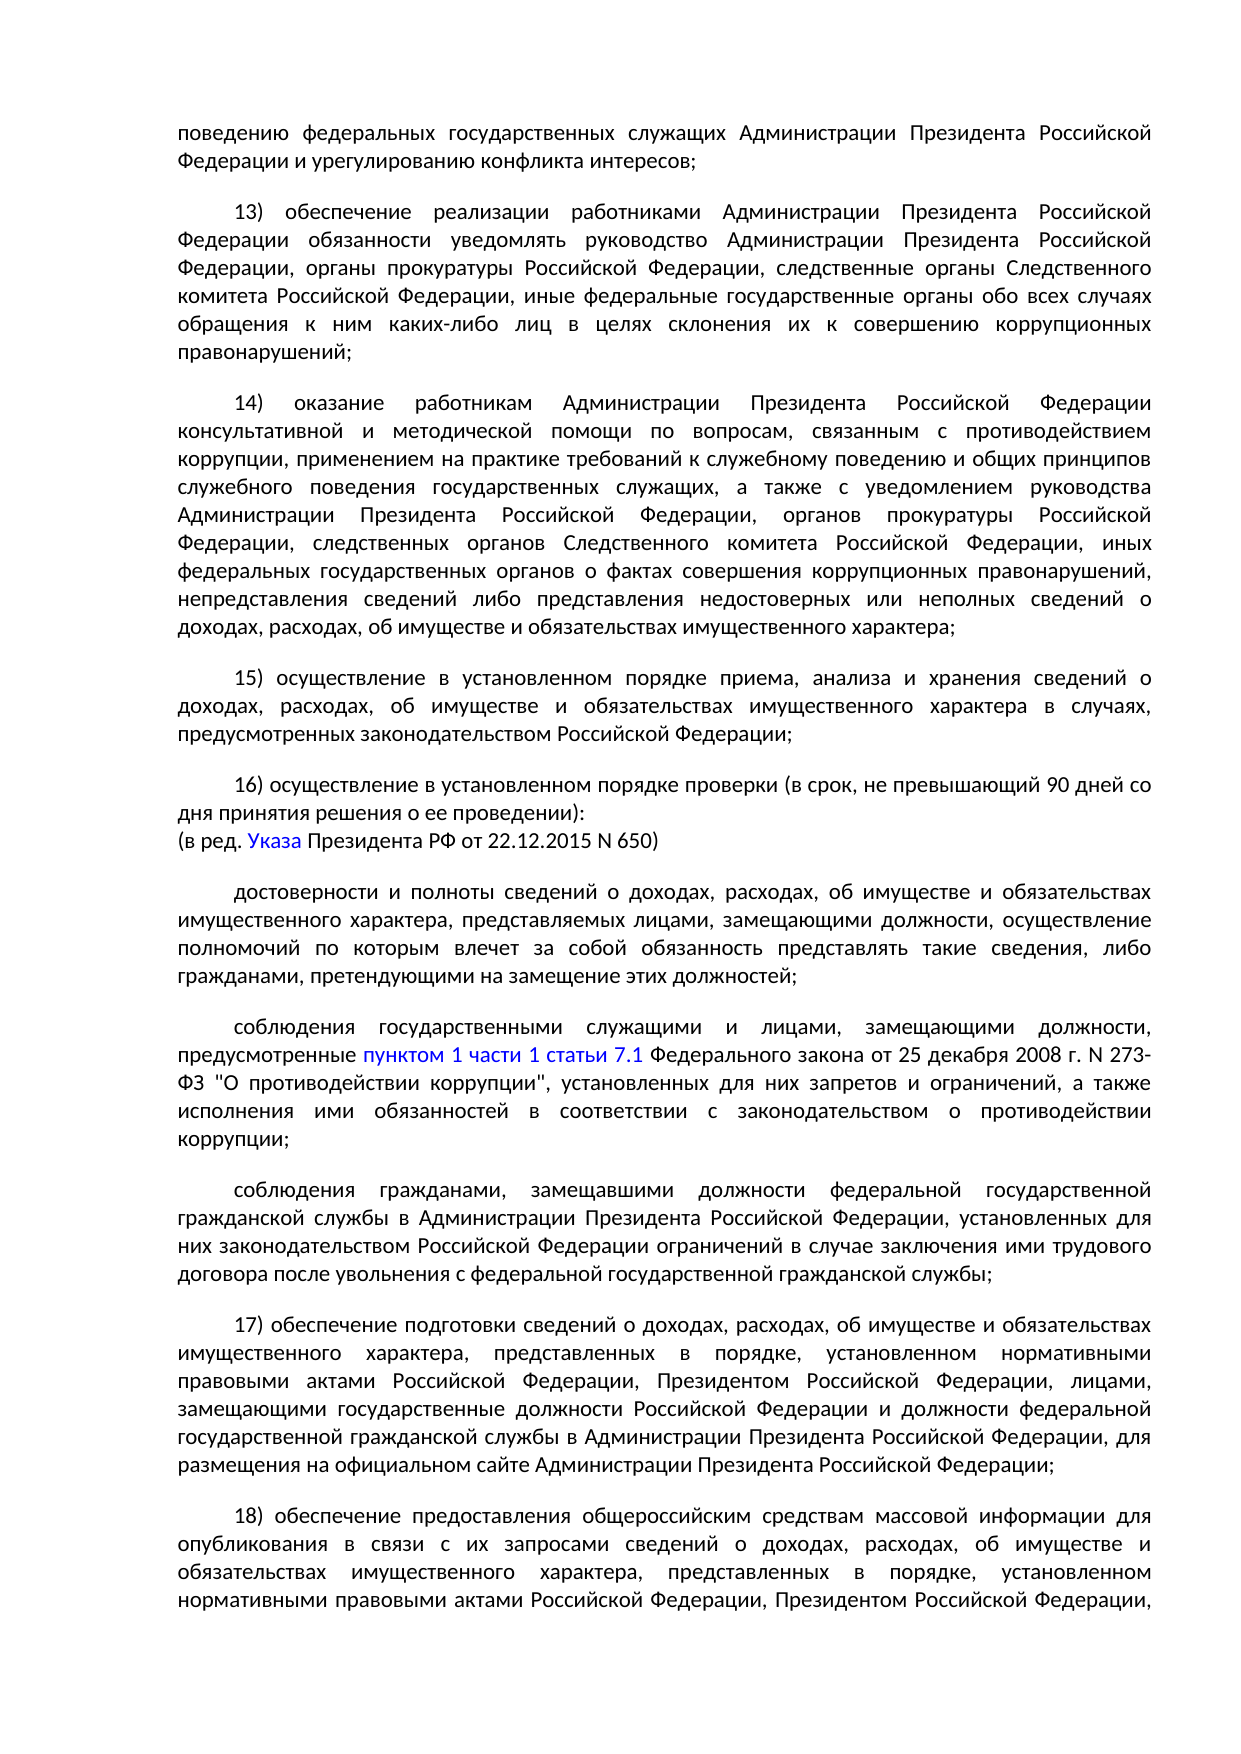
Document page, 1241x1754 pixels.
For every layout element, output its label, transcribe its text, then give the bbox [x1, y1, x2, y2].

text 13) обеспечение реализации работниками Администрации Президента Российской Федерации обязанности уведомлять руководство Администрации Президента Российской Федерации, органы прокуратуры Российской Федерации, следственные органы Следственного комитета Российской Федерации, иные федеральные государственные органы обо всех случаях обращения к ним каких-либо лиц в целях склонения их к совершению коррупционных правонарушений; [177, 197, 1152, 365]
text (в ред. Указа Президента РФ от 22.12.2015 N 650) [177, 826, 1152, 854]
text 15) осуществление в установленном порядке приема, анализа и хранения сведений о доходах, расходах, об имуществе и обязательствах имущественного характера в случаях, предусмотренных законодательством Российской Федерации; [177, 663, 1152, 747]
text достоверности и полноты сведений о доходах, расходах, об имуществе и обязательствах имущественного характера, представляемых лицами, замещающими должности, осуществление полномочий по которым влечет за собой обязанность представлять такие сведения, либо гражданами, претендующими на замещение этих должностей; [177, 877, 1152, 989]
text 14) оказание работникам Администрации Президента Российской Федерации консультативной и методической помощи по вопросам, связанным с противодействием коррупции, применением на практике требований к служебному поведению и общих принципов служебного поведения государственных служащих, а также с уведомлением руководства Администрации Президента Российской Федерации, органов прокуратуры Российской Федерации, следственных органов Следственного комитета Российской Федерации, иных федеральных государственных органов о фактах совершения коррупционных правонарушений, непредставления сведений либо представления недостоверных или неполных сведений о доходах, расходах, об имуществе и обязательствах имущественного характера; [177, 388, 1152, 640]
text соблюдения гражданами, замещавшими должности федеральной государственной гражданской службы в Администрации Президента Российской Федерации, установленных для них законодательством Российской Федерации ограничений в случае заключения ими трудового договора после увольнения с федеральной государственной гражданской службы; [177, 1175, 1152, 1287]
text 17) обеспечение подготовки сведений о доходах, расходах, об имуществе и обязательствах имущественного характера, представленных в порядке, установленном нормативными правовыми актами Российской Федерации, Президентом Российской Федерации, лицами, замещающими государственные должности Российской Федерации и должности федеральной государственной гражданской службы в Администрации Президента Российской Федерации, для размещения на официальном сайте Администрации Президента Российской Федерации; [177, 1310, 1152, 1478]
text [177, 118, 1152, 174]
text 16) осуществление в установленном порядке проверки (в срок, не превышающий 90 дней со дня принятия решения о ее проведении): [177, 770, 1152, 826]
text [177, 1501, 1152, 1613]
text соблюдения государственными служащими и лицами, замещающими должности, предусмотренные пунктом 1 части 1 статьи 7.1 Федерального закона от 25 декабря 2008 г. N 273-ФЗ "О противодействии коррупции", установленных для них запретов и ограничений, а также исполнения ими обязанностей в соответствии с законодательством о противодействии коррупции; [177, 1012, 1152, 1152]
